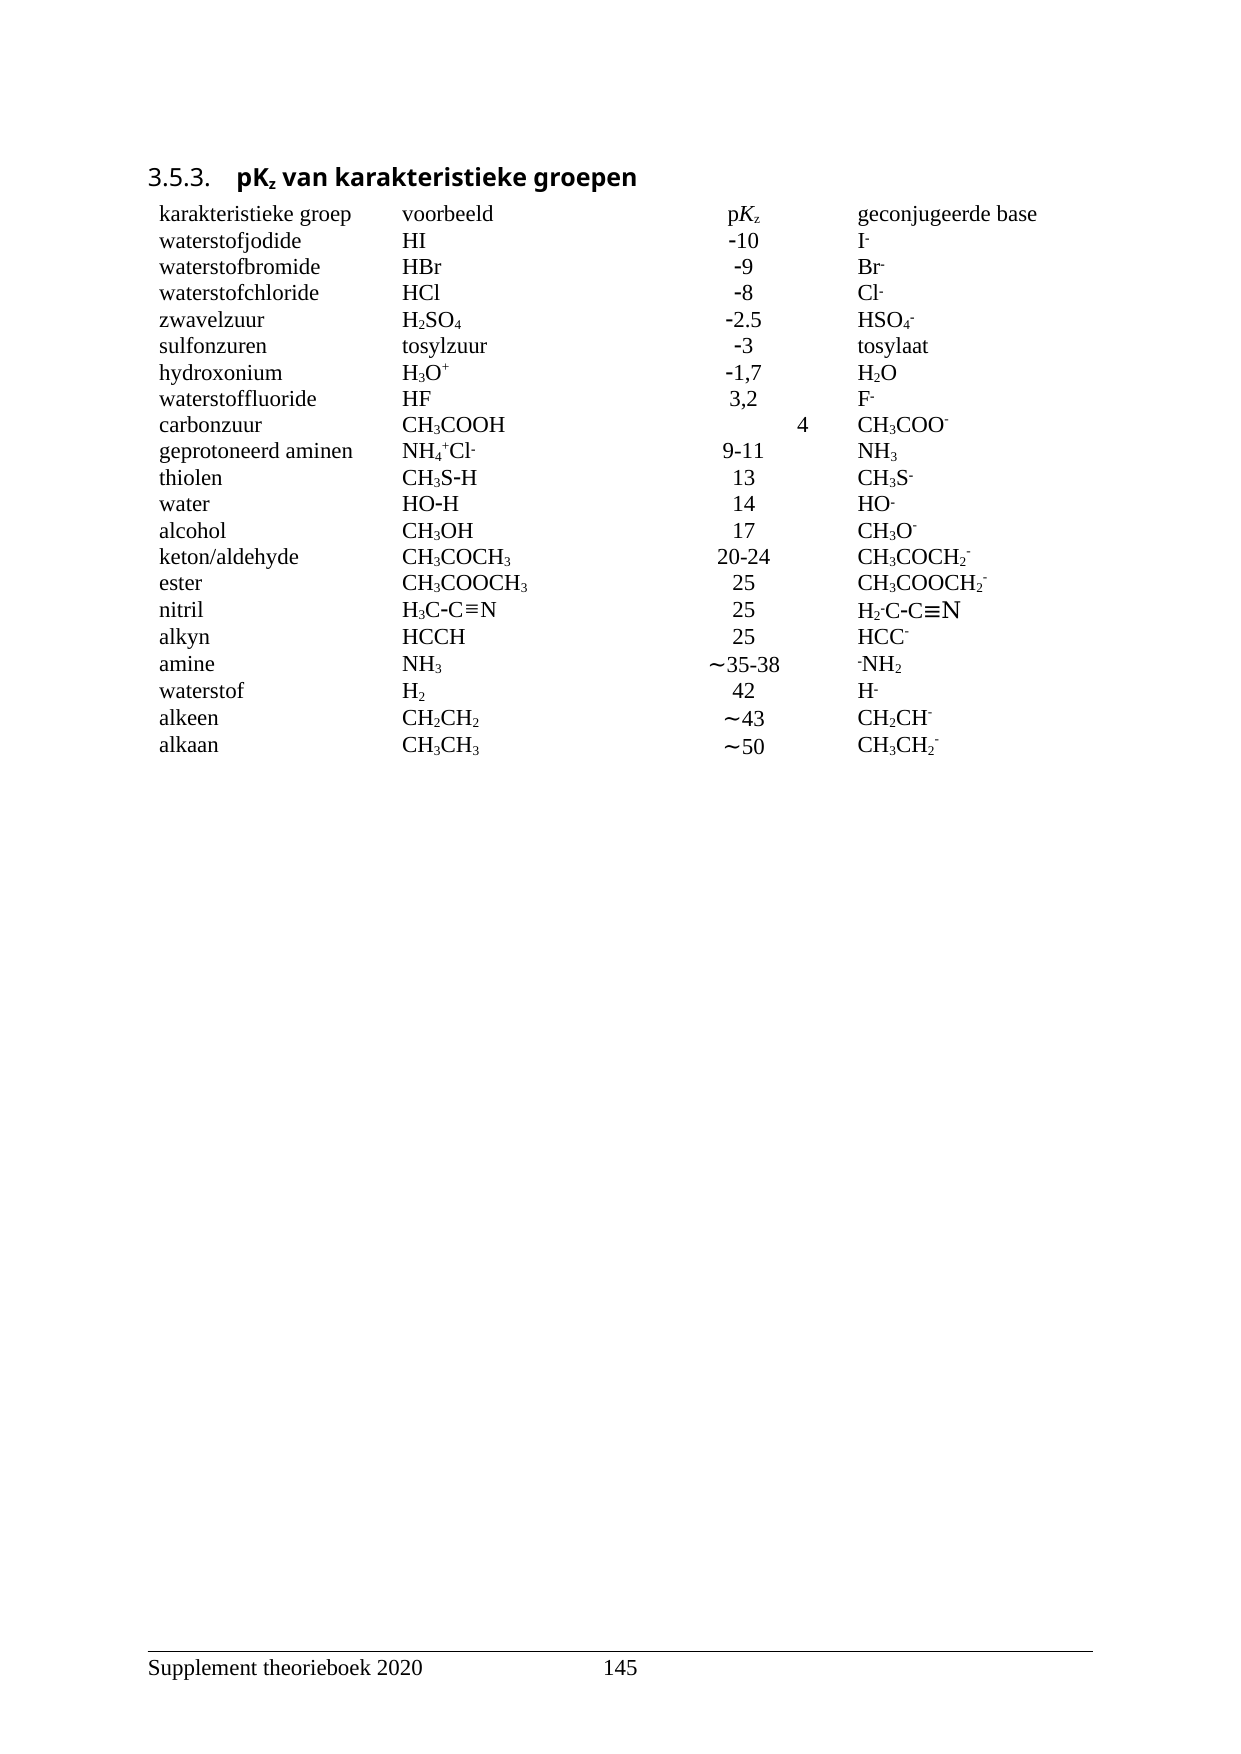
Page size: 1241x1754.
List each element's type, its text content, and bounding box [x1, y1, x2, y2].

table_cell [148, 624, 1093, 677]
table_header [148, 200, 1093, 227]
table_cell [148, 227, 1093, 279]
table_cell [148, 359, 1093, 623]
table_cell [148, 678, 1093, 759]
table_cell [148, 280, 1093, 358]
subtitle pKz van karakteristieke groepen [148, 160, 1093, 194]
